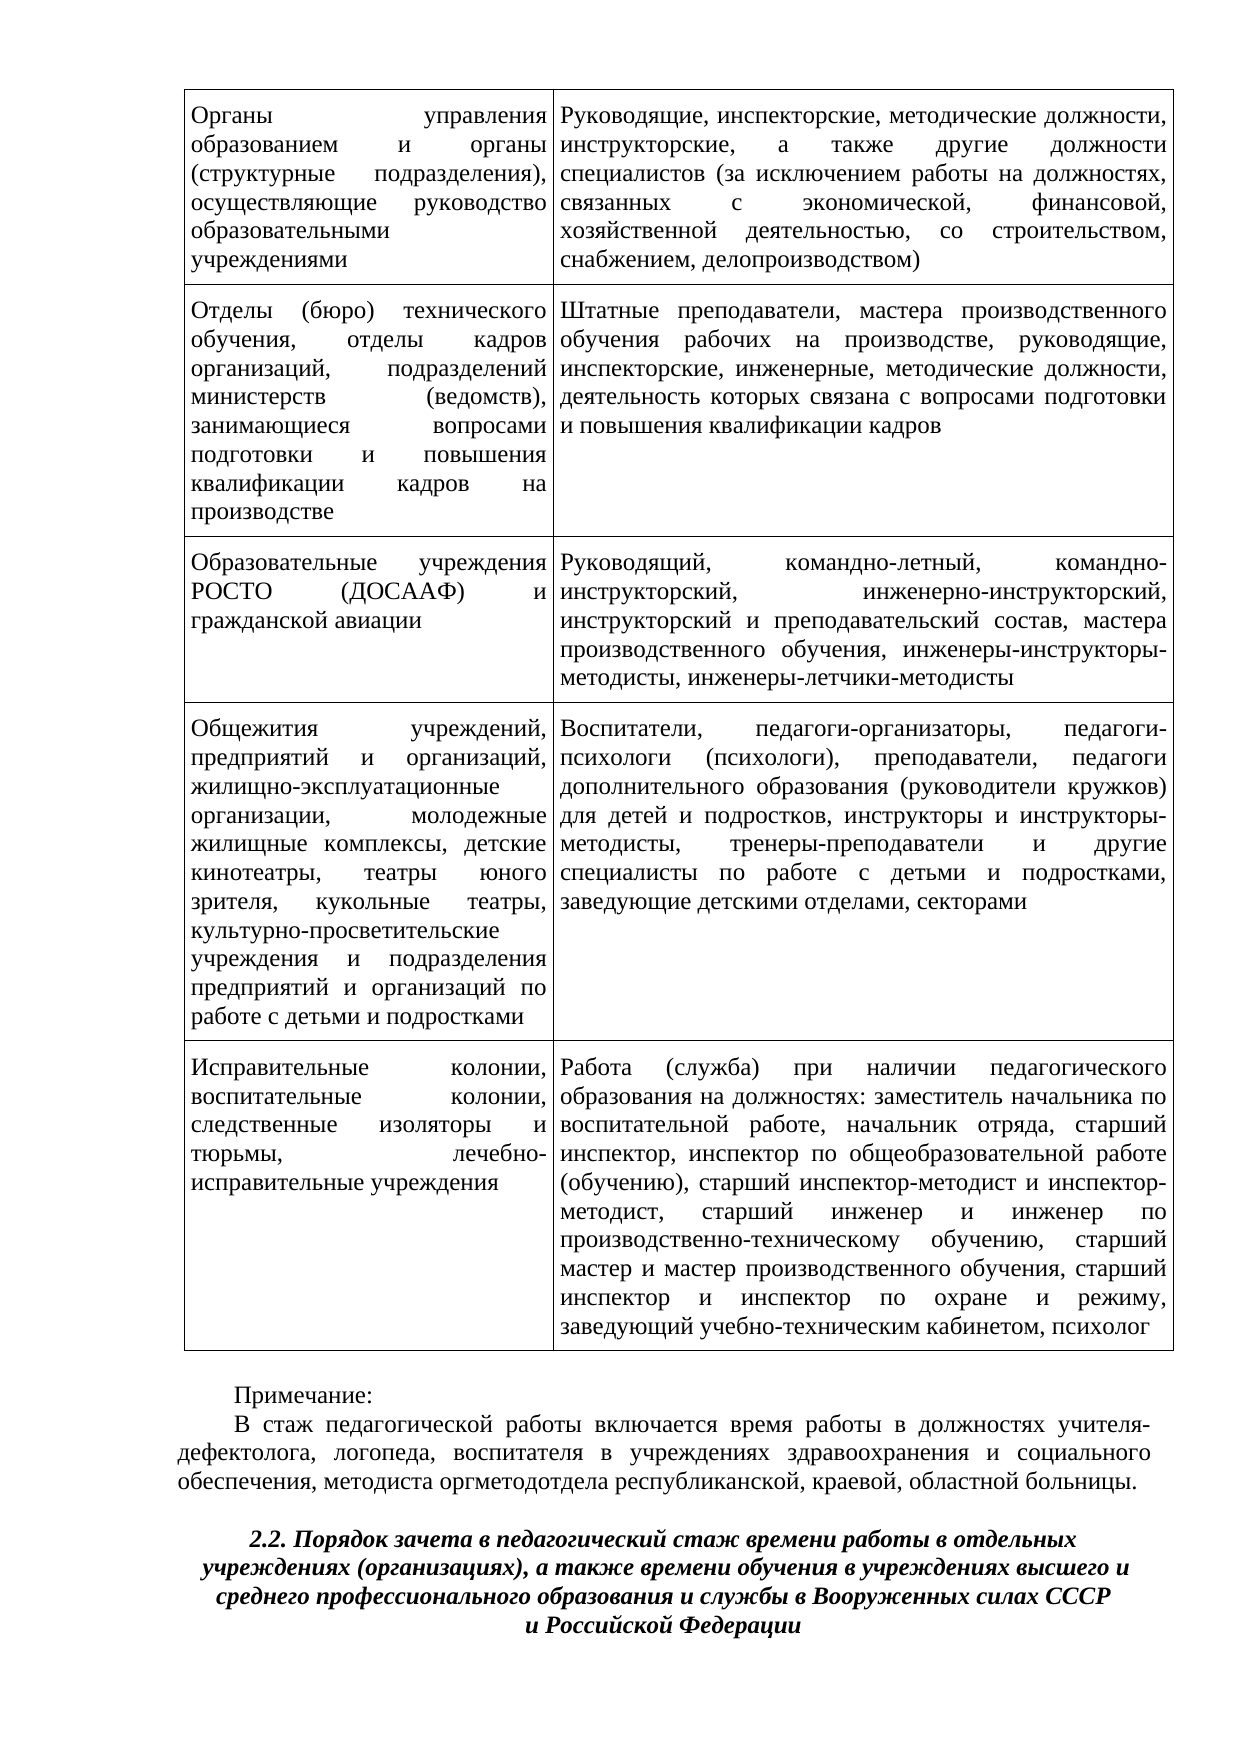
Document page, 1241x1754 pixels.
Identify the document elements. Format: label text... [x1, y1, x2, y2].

text и Российской Федерации [177, 1610, 1152, 1639]
text В стаж педагогической работы включается время работы в должностях учителя-дефектолога, логопеда, воспитателя в учреждениях здравоохранения и социального обеспечения, методиста оргметодотдела республиканской, краевой, областной больницы. [177, 1409, 1152, 1495]
text учреждениях (организациях), а также времени обучения в учреждениях высшего и среднего профессионального образования и службы в Вооруженных силах СССР [177, 1552, 1152, 1610]
table_cell Руководящий, командно-летный, командно-инструкторский, инженерно-инструкторский, инструкторский и преподавательский состав, мастера производственного обучения, инженеры-инструкторы-методисты, инженеры-летчики-методисты [554, 537, 1173, 702]
text Примечание: [177, 1380, 1152, 1409]
table_cell Общежития учреждений, предприятий и организаций, жилищно-эксплуатационные организации, молодежные жилищные комплексы, детские кинотеатры, театры юного зрителя, кукольные театры, культурно-просветительские учреждения и подразделения предприятий и организаций по работе с детьми и подростками [185, 703, 553, 1040]
table_cell Штатные преподаватели, мастера производственного обучения рабочих на производстве, руководящие, инспекторские, инженерные, методические должности, деятельность которых связана с вопросами подготовки и повышения квалификации кадров [554, 285, 1173, 536]
table_cell Отделы (бюро) технического обучения, отделы кадров организаций, подразделений министерств (ведомств), занимающиеся вопросами подготовки и повышения квалификации кадров на производстве [185, 285, 553, 536]
text 2.2. Порядок зачета в педагогический стаж времени работы в отдельных [177, 1524, 1152, 1552]
table_cell Исправительные колонии, воспитательные колонии, следственные изоляторы и тюрьмы, лечебно-исправительные учреждения [185, 1041, 553, 1350]
table_cell Образовательные учреждения РОСТО (ДОСААФ) и гражданской авиации [185, 537, 553, 702]
table_cell Руководящие, инспекторские, методические должности, инструкторские, а также другие должности специалистов (за исключением работы на должностях, связанных с экономической, финансовой, хозяйственной деятельностью, со строительством, снабжением, делопроизводством) [554, 90, 1173, 283]
table_cell Работа (служба) при наличии педагогического образования на должностях: заместитель начальника по воспитательной работе, начальник отряда, старший инспектор, инспектор по общеобразовательной работе (обучению), старший инспектор-методист и инспектор-методист, старший инженер и инженер по производственно-техническому обучению, старший мастер и мастер производственного обучения, старший инспектор и инспектор по охране и режиму, заведующий учебно-техническим кабинетом, психолог [554, 1041, 1173, 1350]
table_cell Органы управления образованием и органы (структурные подразделения), осуществляющие руководство образовательными учреждениями [185, 90, 553, 283]
table_cell Воспитатели, педагоги-организаторы, педагоги-психологи (психологи), преподаватели, педагоги дополнительного образования (руководители кружков) для детей и подростков, инструкторы и инструкторы-методисты, тренеры-преподаватели и другие специалисты по работе с детьми и подростками, заведующие детскими отделами, секторами [554, 703, 1173, 1040]
